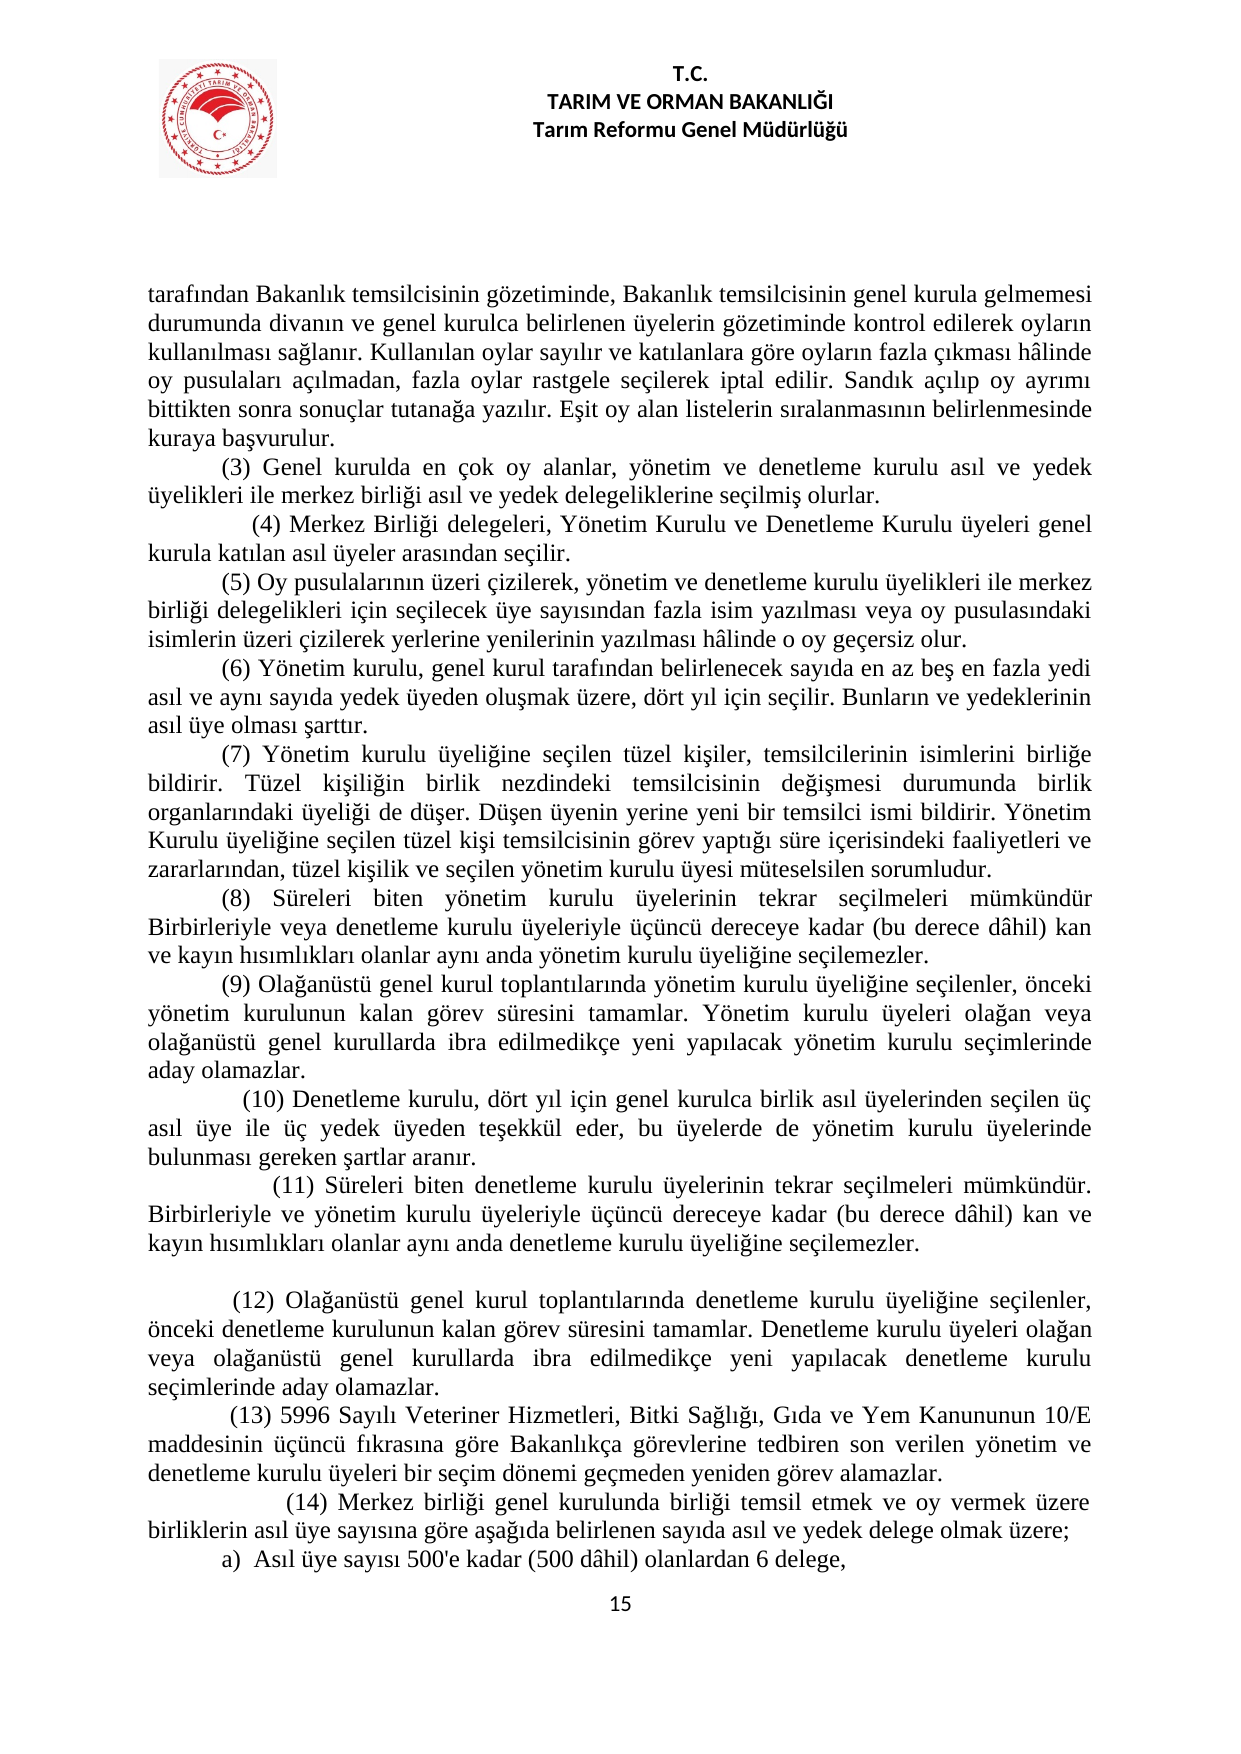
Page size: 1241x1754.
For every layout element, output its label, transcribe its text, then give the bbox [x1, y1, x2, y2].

text (9) Olağanüstü genel kurul toplantılarında yönetim kurulu üyeliğine seçilenler, önceki yönetim kurulunun kalan görev süresini tamamlar. Yönetim kurulu üyeleri olağan veya olağanüstü genel kurullarda ibra edilmedikçe yeni yapılacak yönetim kurulu seçimlerinde aday olamazlar. [148, 969, 1093, 1084]
text (10) Denetleme kurulu, dört yıl için genel kurulca birlik asıl üyelerinden seçilen üç asıl üye ile üç yedek üyeden teşekkül eder, bu üyelerde de yönetim kurulu üyelerinde bulunması gereken şartlar aranır. [148, 1084, 1093, 1171]
text (12) Olağanüstü genel kurul toplantılarında denetleme kurulu üyeliğine seçilenler, önceki denetleme kurulunun kalan görev süresini tamamlar. Denetleme kurulu üyeleri olağan veya olağanüstü genel kurullarda ibra edilmedikçe yeni yapılacak denetleme kurulu seçimlerinde aday olamazlar. [148, 1286, 1093, 1401]
text (3) Genel kurulda en çok oy alanlar, yönetim ve denetleme kurulu asıl ve yedek üyelikleri ile merkez birliği asıl ve yedek delegeliklerine seçilmiş olurlar. [148, 452, 1093, 509]
text (6) Yönetim kurulu, genel kurul tarafından belirlenecek sayıda en az beş en fazla yedi asıl ve aynı sayıda yedek üyeden oluşmak üzere, dört yıl için seçilir. Bunların ve yedeklerinin asıl üye olması şarttır. [148, 653, 1093, 739]
text (14) Merkez birliği genel kurulunda birliği temsil etmek ve oy vermek üzere birliklerin asıl üye sayısına göre aşağıda belirlenen sayıda asıl ve yedek delege olmak üzere; [148, 1487, 1093, 1544]
text a) Asıl üye sayısı 500'e kadar (500 dâhil) olanlardan 6 delege, [148, 1544, 1093, 1573]
text (11) Süreleri biten denetleme kurulu üyelerinin tekrar seçilmeleri mümkündür. Birbirleriyle ve yönetim kurulu üyeleriyle üçüncü dereceye kadar (bu derece dâhil) kan ve kayın hısımlıkları olanlar aynı anda denetleme kurulu üyeliğine seçilemezler. [148, 1171, 1093, 1257]
text (7) Yönetim kurulu üyeliğine seçilen tüzel kişiler, temsilcilerinin isimlerini birliğe bildirir. Tüzel kişiliğin birlik nezdindeki temsilcisinin değişmesi durumunda birlik organlarındaki üyeliği de düşer. Düşen üyenin yerine yeni bir temsilci ismi bildirir. Yönetim Kurulu üyeliğine seçilen tüzel kişi temsilcisinin görev yaptığı süre içerisindeki faaliyetleri ve zararlarından, tüzel kişilik ve seçilen yönetim kurulu üyesi müteselsilen sorumludur. [148, 739, 1093, 883]
text (13) 5996 Sayılı Veteriner Hizmetleri, Bitki Sağlığı, Gıda ve Yem Kanununun 10/E maddesinin üçüncü fıkrasına göre Bakanlıkça görevlerine tedbiren son verilen yönetim ve denetleme kurulu üyeleri bir seçim dönemi geçmeden yeniden görev alamazlar. [148, 1401, 1093, 1487]
text (8) Süreleri biten yönetim kurulu üyelerinin tekrar seçilmeleri mümkündür Birbirleriyle veya denetleme kurulu üyeleriyle üçüncü dereceye kadar (bu derece dâhil) kan ve kayın hısımlıkları olanlar aynı anda yönetim kurulu üyeliğine seçilemezler. [148, 883, 1093, 969]
text (4) Merkez Birliği delegeleri, Yönetim Kurulu ve Denetleme Kurulu üyeleri genel kurula katılan asıl üyeler arasından seçilir. [148, 509, 1093, 567]
text (5) Oy pusulalarının üzeri çizilerek, yönetim ve denetleme kurulu üyelikleri ile merkez birliği delegelikleri için seçilecek üye sayısından fazla isim yazılması veya oy pusulasındaki isimlerin üzeri çizilerek yerlerine yenilerinin yazılması hâlinde o oy geçersiz olur. [148, 567, 1093, 653]
picture [158, 59, 277, 178]
